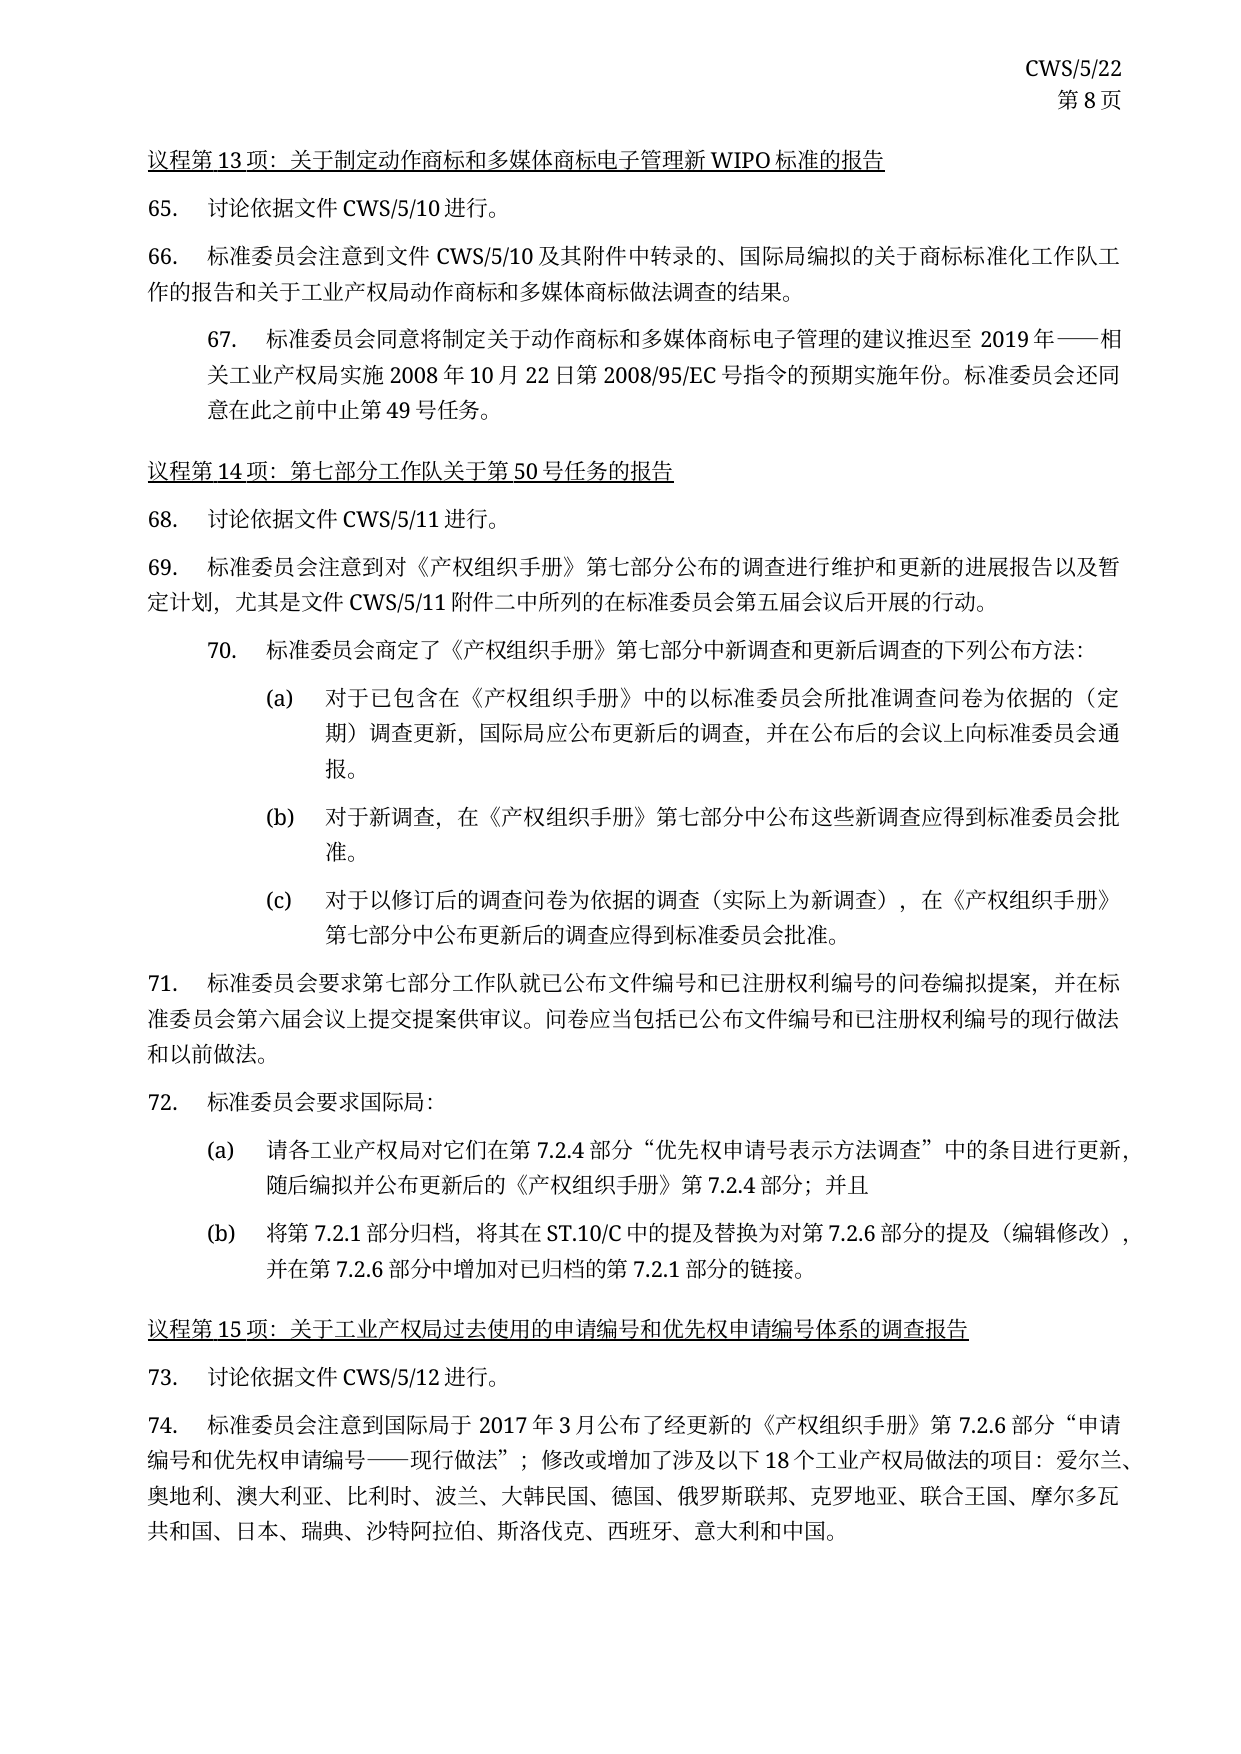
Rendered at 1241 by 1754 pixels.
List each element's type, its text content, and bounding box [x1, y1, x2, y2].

text 议程第15项：关于工业产权局过去使用的申请编号和优先权申请编号体系的调查报告 [148, 1308, 1122, 1344]
list 标准委员会注意到国际局于2017年3月公布了经更新的《产权组织手册》第7.2.6部分“申请编号和优先权申请编号——现行做法”；修改或增加了涉及以下18个工业产权局做法的项目：爱尔兰、奥地利、澳大利亚、比利时、波兰、大韩民国、德国、俄罗斯联邦、克罗地亚、联合王国、摩尔多瓦共和国、日本、瑞典、沙特阿拉伯、斯洛伐克、西班牙、意大利和中国。 [148, 1404, 1122, 1546]
text 议程第13项：关于制定动作商标和多媒体商标电子管理新WIPO标准的报告 [148, 140, 1122, 175]
list 标准委员会商定了《产权组织手册》第七部分中新调查和更新后调查的下列公布方法： [207, 629, 1122, 665]
list 讨论依据文件CWS/5/11进行。 [148, 498, 1122, 533]
list 对于以修订后的调查问卷为依据的调查（实际上为新调查），在《产权组织手册》第七部分中公布更新后的调查应得到标准委员会批准。 [266, 879, 1122, 950]
list 对于新调查，在《产权组织手册》第七部分中公布这些新调查应得到标准委员会批准。 [266, 796, 1122, 867]
list 将第7.2.1部分归档，将其在ST.10/C中的提及替换为对第7.2.6部分的提及（编辑修改），并在第7.2.6部分中增加对已归档的第7.2.1部分的链接。 [207, 1213, 1122, 1283]
list 标准委员会要求国际局： [148, 1081, 1122, 1117]
list 请各工业产权局对它们在第7.2.4部分“优先权申请号表示方法调查”中的条目进行更新，随后编拟并公布更新后的《产权组织手册》第7.2.4部分；并且 [207, 1129, 1122, 1200]
list 对于已包含在《产权组织手册》中的以标准委员会所批准调查问卷为依据的（定期）调查更新，国际局应公布更新后的调查，并在公布后的会议上向标准委员会通报。 [266, 677, 1122, 783]
list 标准委员会要求第七部分工作队就已公布文件编号和已注册权利编号的问卷编拟提案，并在标准委员会第六届会议上提交提案供审议。问卷应当包括已公布文件编号和已注册权利编号的现行做法和以前做法。 [148, 963, 1122, 1069]
list 标准委员会注意到文件CWS/5/10及其附件中转录的、国际局编拟的关于商标标准化工作队工作的报告和关于工业产权局动作商标和多媒体商标做法调查的结果。 [148, 236, 1122, 306]
list 标准委员会注意到对《产权组织手册》第七部分公布的调查进行维护和更新的进展报告以及暂定计划，尤其是文件CWS/5/11附件二中所列的在标准委员会第五届会议后开展的行动。 [148, 546, 1122, 617]
list 讨论依据文件CWS/5/10进行。 [148, 188, 1122, 223]
list 讨论依据文件CWS/5/12进行。 [148, 1356, 1122, 1392]
text 议程第14项：第七部分工作队关于第50号任务的报告 [148, 450, 1122, 486]
list 标准委员会同意将制定关于动作商标和多媒体商标电子管理的建议推迟至2019年——相关工业产权局实施2008年10月22日第2008/95/EC号指令的预期实施年份。标准委员会还同意在此之前中止第49号任务。 [207, 319, 1122, 425]
